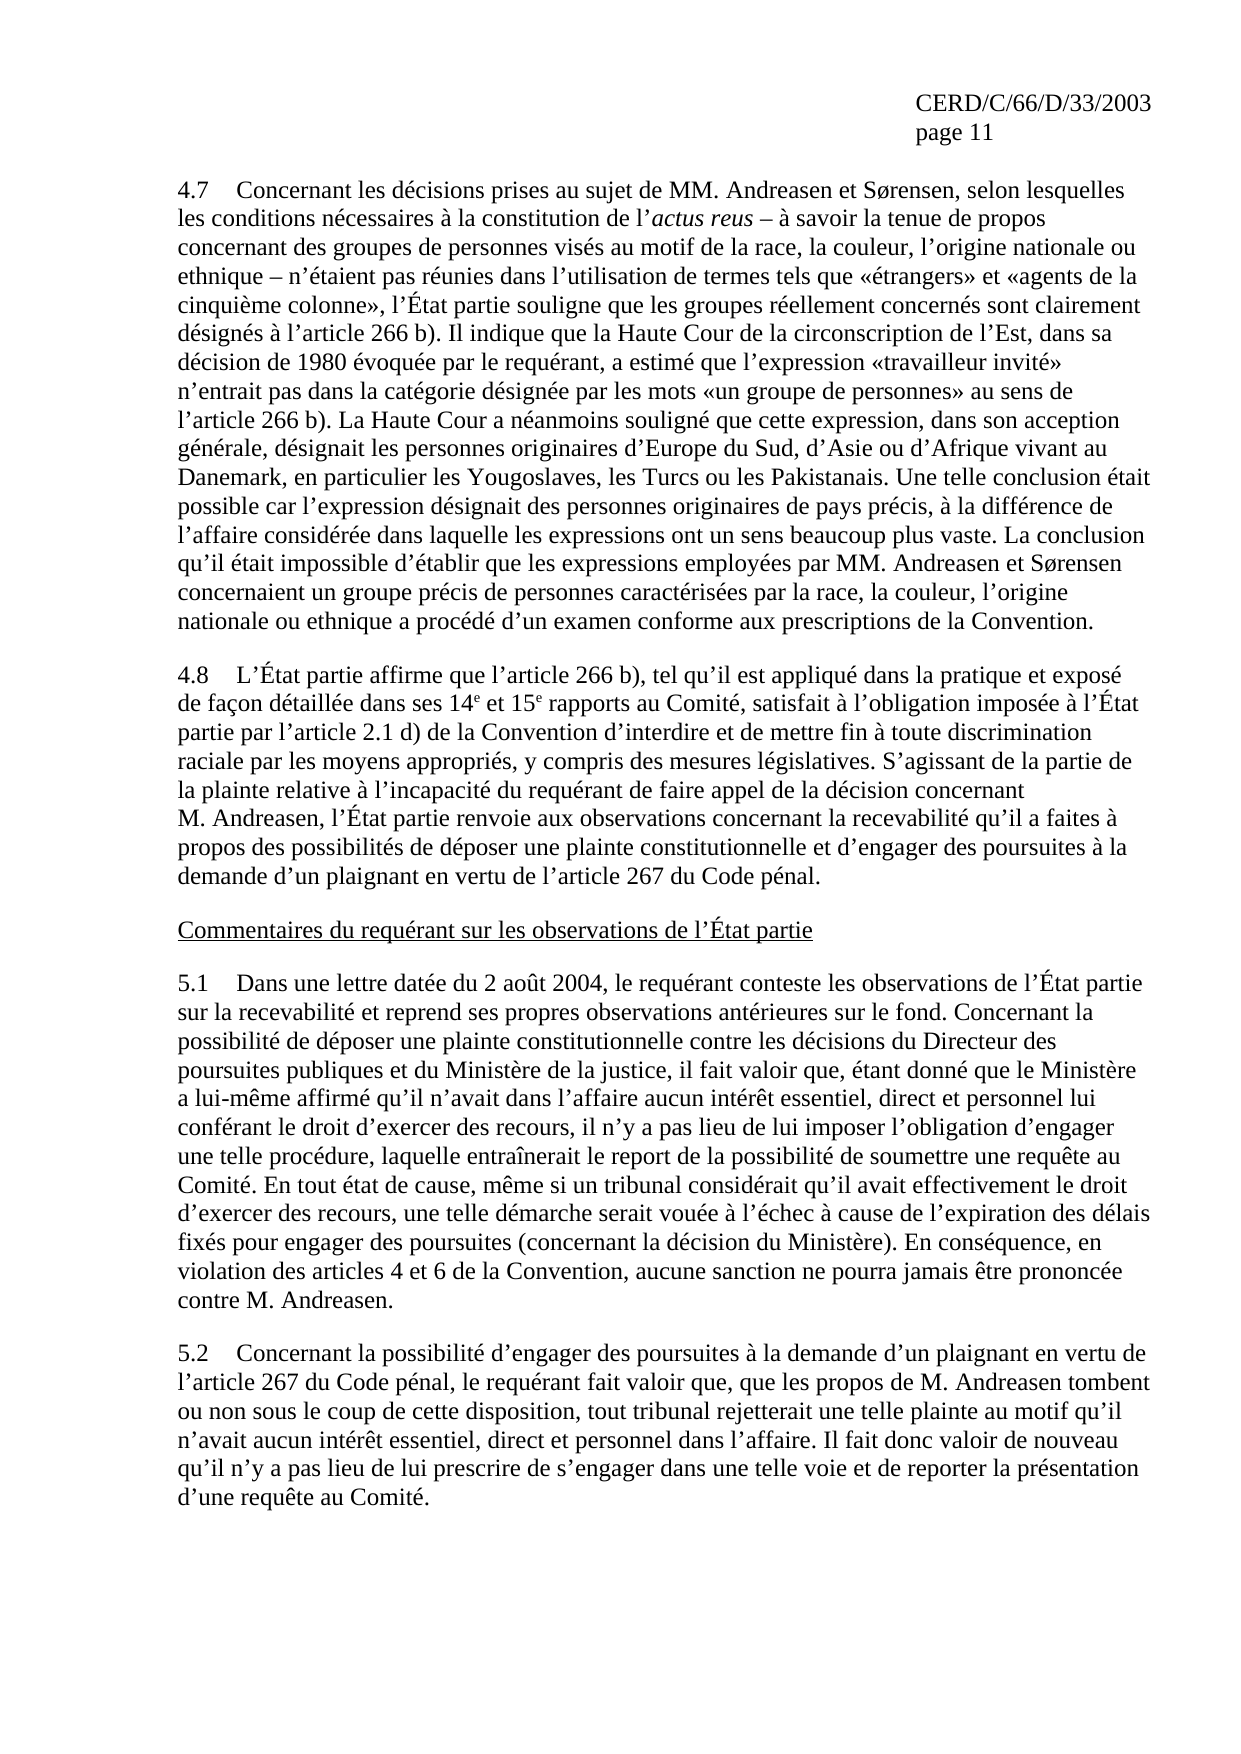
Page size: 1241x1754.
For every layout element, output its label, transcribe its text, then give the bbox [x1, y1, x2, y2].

text 4.7 Concernant les décisions prises au sujet de MM. Andreasen et Sørensen, selon lesquelles les conditions nécessaires à la constitution de l’actus reus – à savoir la tenue de propos concernant des groupes de personnes visés au motif de la race, la couleur, l’origine nationale ou ethnique – n’étaient pas réunies dans l’utilisation de termes tels que «étrangers» et «agents de la cinquième colonne», l’État partie souligne que les groupes réellement concernés sont clairement désignés à l’article 266 b). Il indique que la Haute Cour de la circonscription de l’Est, dans sa décision de 1980 évoquée par le requérant, a estimé que l’expression «travailleur invité» n’entrait pas dans la catégorie désignée par les mots «un groupe de personnes» au sens de l’article 266 b). La Haute Cour a néanmoins souligné que cette expression, dans son acception générale, désignait les personnes originaires d’Europe du Sud, d’Asie ou d’Afrique vivant au Danemark, en particulier les Yougoslaves, les Turcs ou les Pakistanais. Une telle conclusion était possible car l’expression désignait des personnes originaires de pays précis, à la différence de l’affaire considérée dans laquelle les expressions ont un sens beaucoup plus vaste. La conclusion qu’il était impossible d’établir que les expressions employées par MM. Andreasen et Sørensen concernaient un groupe précis de personnes caractérisées par la race, la couleur, l’origine nationale ou ethnique a procédé d’un examen conforme aux prescriptions de la Convention. [177, 175, 1152, 635]
text 5.1 Dans une lettre datée du 2 août 2004, le requérant conteste les observations de l’État partie sur la recevabilité et reprend ses propres observations antérieures sur le fond. Concernant la possibilité de déposer une plainte constitutionnelle contre les décisions du Directeur des poursuites publiques et du Ministère de la justice, il fait valoir que, étant donné que le Ministère a lui-même affirmé qu’il n’avait dans l’affaire aucun intérêt essentiel, direct et personnel lui conférant le droit d’exercer des recours, il n’y a pas lieu de lui imposer l’obligation d’engager une telle procédure, laquelle entraînerait le report de la possibilité de soumettre une requête au Comité. En tout état de cause, même si un tribunal considérait qu’il avait effectivement le droit d’exercer des recours, une telle démarche serait vouée à l’échec à cause de l’expiration des délais fixés pour engager des poursuites (concernant la décision du Ministère). En conséquence, en violation des articles 4 et 6 de la Convention, aucune sanction ne pourra jamais être prononcée contre M. Andreasen. [177, 968, 1152, 1313]
text 5.2 Concernant la possibilité d’engager des poursuites à la demande d’un plaignant en vertu de l’article 267 du Code pénal, le requérant fait valoir que, que les propos de M. Andreasen tombent ou non sous le coup de cette disposition, tout tribunal rejetterait une telle plainte au motif qu’il n’avait aucun intérêt essentiel, direct et personnel dans l’affaire. Il fait donc valoir de nouveau qu’il n’y a pas lieu de lui prescrire de s’engager dans une telle voie et de reporter la présentation d’une requête au Comité. [177, 1338, 1152, 1511]
text 4.8 L’État partie affirme que l’article 266 b), tel qu’il est appliqué dans la pratique et exposé de façon détaillée dans ses 14e et 15e rapports au Comité, satisfait à l’obligation imposée à l’État partie par l’article 2.1 d) de la Convention d’interdire et de mettre fin à toute discrimination raciale par les moyens appropriés, y compris des mesures législatives. S’agissant de la partie de la plainte relative à l’incapacité du requérant de faire appel de la décision concernant M. Andreasen, l’État partie renvoie aux observations concernant la recevabilité qu’il a faites à propos des possibilités de déposer une plainte constitutionnelle et d’engager des poursuites à la demande d’un plaignant en vertu de l’article 267 du Code pénal. [177, 660, 1152, 890]
text Commentaires du requérant sur les observations de l’État partie [177, 915, 1152, 943]
